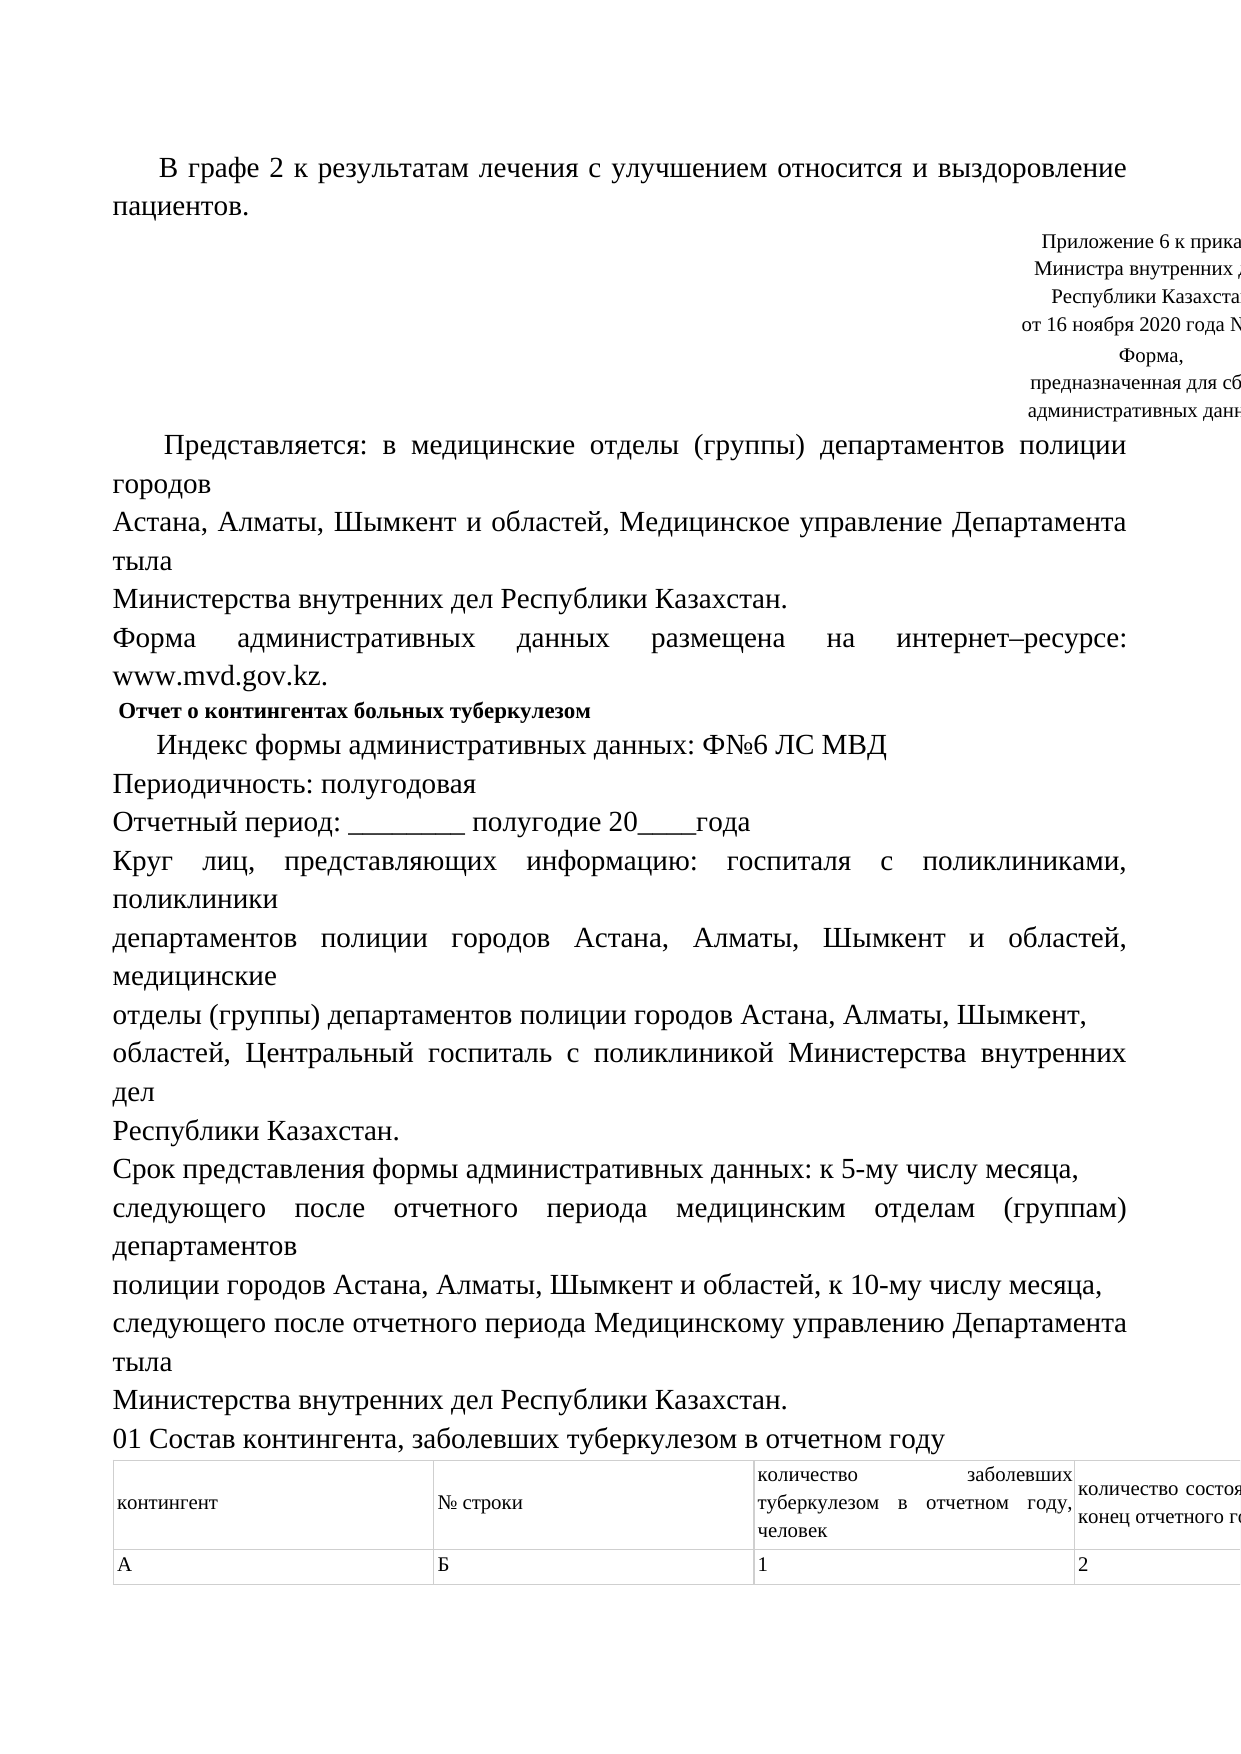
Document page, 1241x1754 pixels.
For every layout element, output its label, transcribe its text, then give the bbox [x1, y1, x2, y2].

text Представляется: в медицинские отделы (группы) департаментов полиции городов [112, 427, 1128, 499]
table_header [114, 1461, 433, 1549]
text В графе 2 к результатам лечения с улучшением относится и выздоровление пациентов. [112, 150, 1128, 222]
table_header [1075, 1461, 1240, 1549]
text департаментов полиции городов Астана, Алматы, Шымкент и областей, медицинские [112, 920, 1128, 992]
text Отчетный период: ________ полугодие 20____года [112, 804, 1128, 838]
text следующего после отчетного периода Медицинскому управлению Департамента тыла [112, 1305, 1128, 1377]
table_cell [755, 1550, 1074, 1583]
text Астана, Алматы, Шымкент и областей, Медицинское управление Департамента тыла [112, 504, 1128, 576]
text следующего после отчетного периода медицинским отделам (группам) департаментов [112, 1190, 1128, 1262]
text Министерства внутренних дел Республики Казахстан. [112, 1382, 1128, 1416]
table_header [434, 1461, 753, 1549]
text Индекс формы административных данных: Ф№6 ЛС МВД [112, 727, 1128, 761]
text 01 Состав контингента, заболевших туберкулезом в отчетном году [112, 1421, 1128, 1454]
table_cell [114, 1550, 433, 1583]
text Форма административных данных размещена на интернет–ресурсе: www.mvd.gov.kz. [112, 620, 1128, 692]
text областей, Центральный госпиталь с поликлиникой Министерства внутренних дел [112, 1036, 1128, 1108]
text Министерства внутренних дел Республики Казахстан. [112, 581, 1128, 615]
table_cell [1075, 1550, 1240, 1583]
text Периодичность: полугодовая [112, 766, 1128, 799]
text Срок представления формы административных данных: к 5-му числу месяца, [112, 1151, 1128, 1185]
text полиции городов Астана, Алматы, Шымкент и областей, к 10-му числу месяца, [112, 1267, 1128, 1300]
text Республики Казахстан. [112, 1113, 1128, 1146]
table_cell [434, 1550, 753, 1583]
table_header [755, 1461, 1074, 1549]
text Круг лиц, представляющих информацию: госпиталя с поликлиниками, поликлиники [112, 843, 1128, 915]
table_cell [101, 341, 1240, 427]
text отделы (группы) департаментов полиции городов Астана, Алматы, Шымкент, [112, 997, 1128, 1031]
text Отчет о контингентах больных туберкулезом [112, 697, 1128, 723]
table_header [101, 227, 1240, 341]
